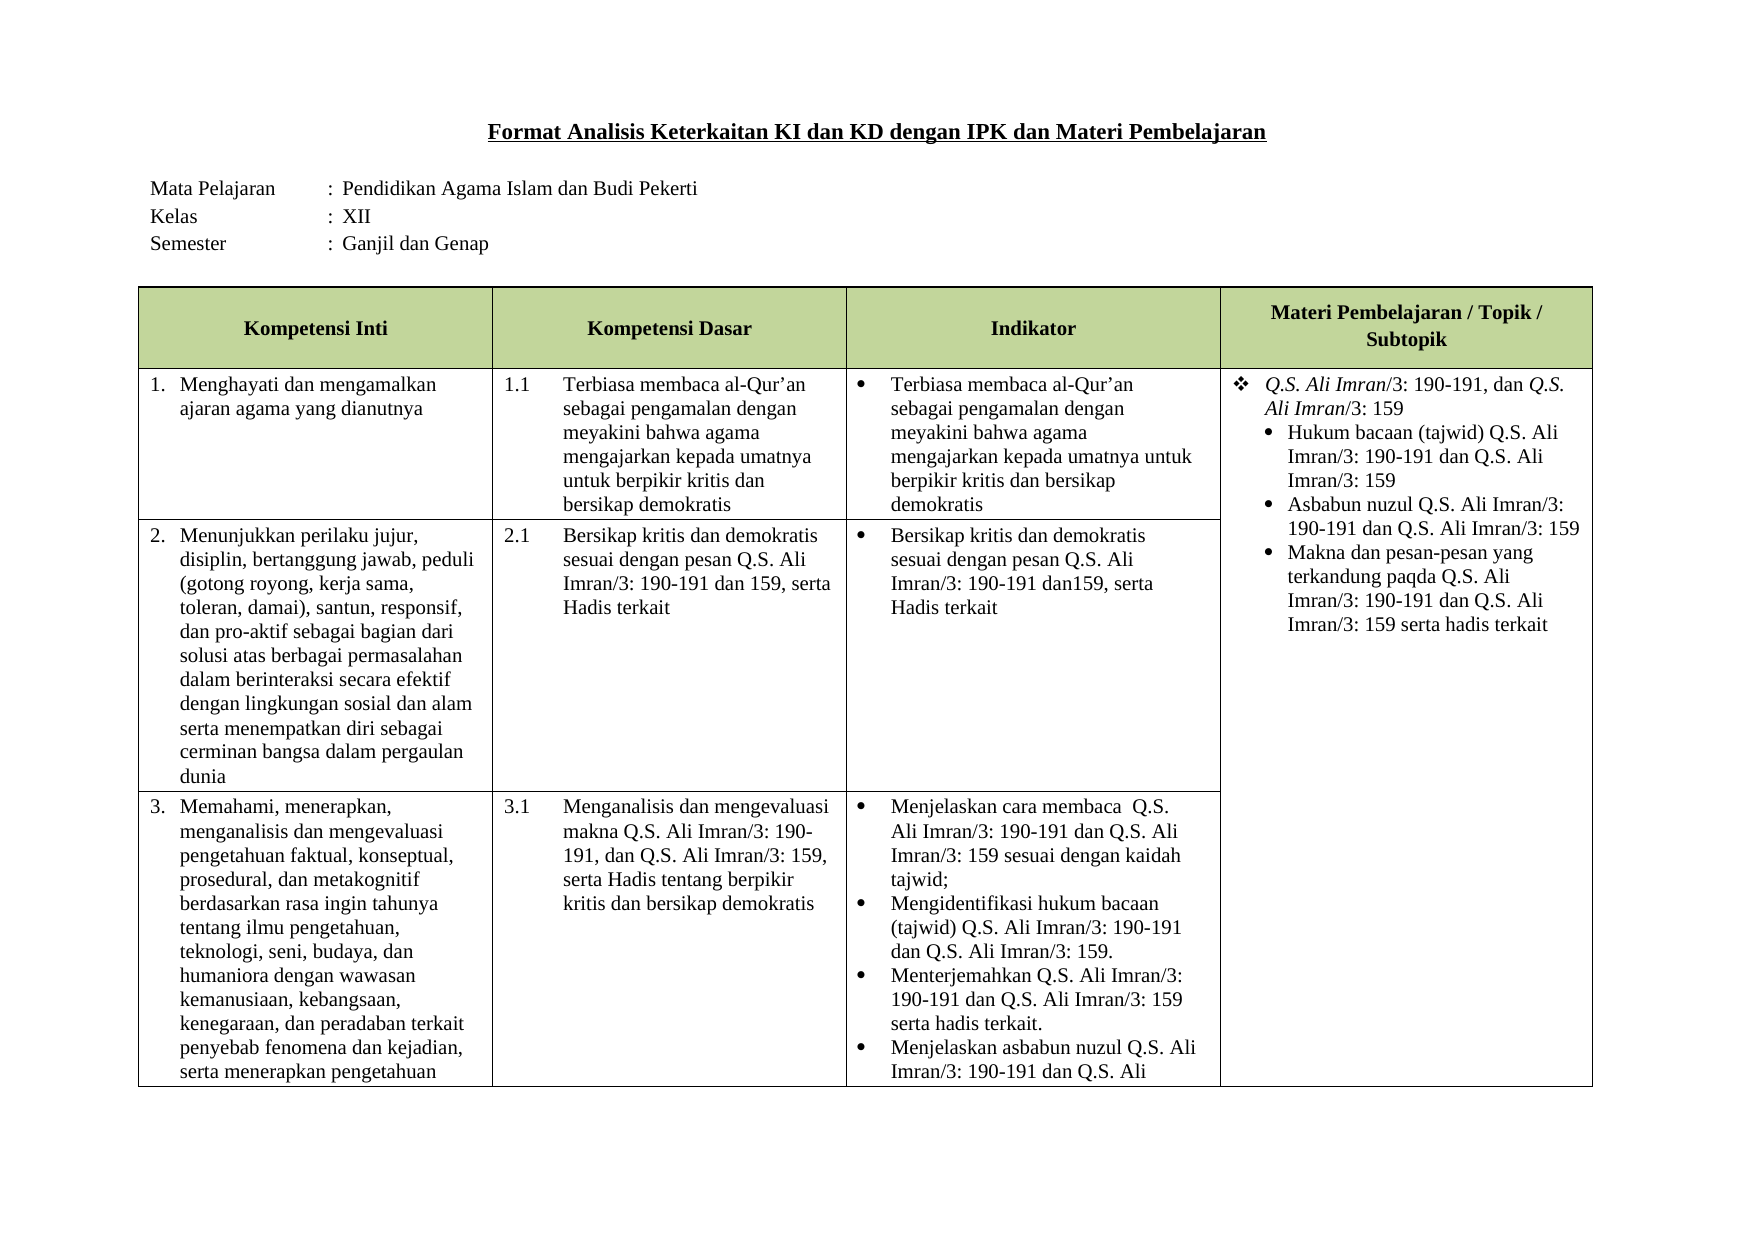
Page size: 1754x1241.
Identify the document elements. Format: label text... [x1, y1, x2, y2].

table_header Kompetensi Inti [139, 288, 492, 368]
table_cell 1.1 Terbiasa membaca al-Qur’an sebagai pengamalan dengan meyakini bahwa agama mengajarkan kepada umatnya untuk berpikir kritis dan bersikap demokratis [493, 369, 846, 519]
text Semester : Ganjil dan Genap [150, 231, 1604, 255]
table_cell Terbiasa membaca al-Qur’an sebagai pengamalan dengan meyakini bahwa agama mengajarkan kepada umatnya untuk berpikir kritis dan bersikap demokratis [847, 369, 1220, 519]
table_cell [493, 792, 846, 1086]
table_cell Bersikap kritis dan demokratis sesuai dengan pesan Q.S. Ali Imran/3: 190-191 dan159, serta Hadis terkait [847, 520, 1220, 791]
table_header Kompetensi Dasar [493, 288, 846, 368]
text Mata Pelajaran : Pendidikan Agama Islam dan Budi Pekerti [150, 176, 1604, 200]
table_cell 2.1 Bersikap kritis dan demokratis sesuai dengan pesan Q.S. Ali Imran/3: 190-191 dan 159, serta Hadis terkait [493, 520, 846, 791]
table_cell 1. Menghayati dan mengamalkan ajaran agama yang dianutnya [139, 369, 492, 519]
table_header Indikator [847, 288, 1220, 368]
text Kelas : XII [150, 203, 1604, 228]
table_cell Q.S. Ali Imran/3: 190-191, dan Q.S. Ali Imran/3: 159 Hukum bacaan (tajwid) Q.S. Ali Imran/3: 190-191 dan Q.S. Ali Imran/3: 159 Asbabun nuzul Q.S. Ali Imran/3: 190-191 dan Q.S. Ali Imran/3: 159 Makna dan pesan-pesan yang terkandung paqda Q.S. Ali Imran/3: 190-191 dan Q.S. Ali Imran/3: 159 serta hadis terkait [1221, 369, 1592, 1086]
table_cell 2. Menunjukkan perilaku jujur, disiplin, bertanggung jawab, peduli (gotong royong, kerja sama, toleran, damai), santun, responsif, dan pro-aktif sebagai bagian dari solusi atas berbagai permasalahan dalam berinteraksi secara efektif dengan lingkungan sosial dan alam serta menempatkan diri sebagai cerminan bangsa dalam pergaulan dunia [139, 520, 492, 791]
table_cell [847, 792, 1220, 1086]
table_header Materi Pembelajaran / Topik / Subtopik [1221, 288, 1592, 368]
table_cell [139, 792, 492, 1086]
text Format Analisis Keterkaitan KI dan KD dengan IPK dan Materi Pembelajaran [150, 118, 1604, 144]
